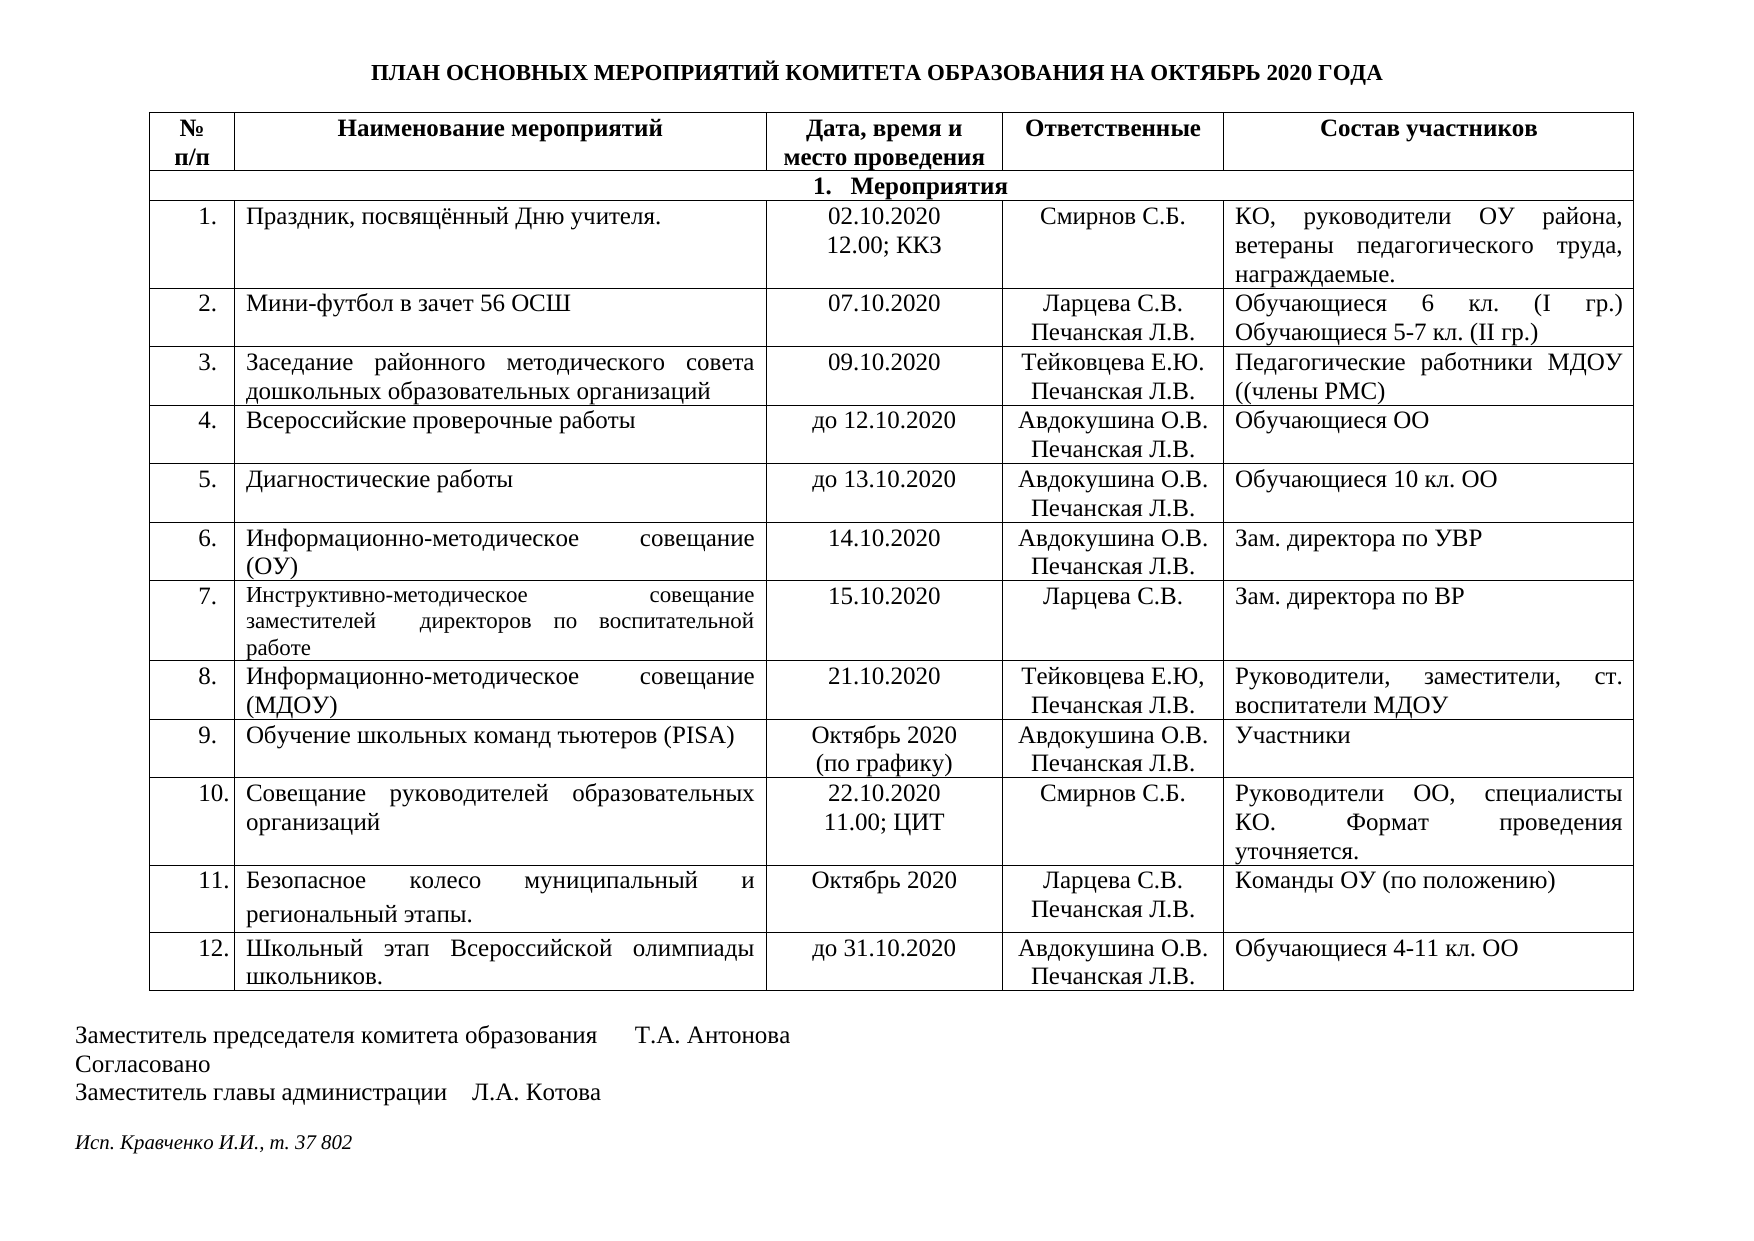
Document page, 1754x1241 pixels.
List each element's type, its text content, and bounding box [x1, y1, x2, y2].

table_cell Обучающиеся ОО [1224, 406, 1633, 463]
table_cell Обучающиеся 4-11 кл. ОО [1224, 933, 1633, 990]
table_cell Команды ОУ (по положению) [1224, 866, 1633, 932]
table_cell Мероприятия [150, 171, 1633, 200]
table_cell Авдокушина О.В. Печанская Л.В. [1003, 523, 1223, 580]
table_cell 15.10.2020 [767, 581, 1002, 660]
table_cell 22.10.2020 11.00; ЦИТ [767, 778, 1002, 864]
table_cell Зам. директора по УВР [1224, 523, 1633, 580]
table_cell Школьный этап Всероссийской олимпиады школьников. [235, 933, 766, 990]
text Согласовано [75, 1049, 1679, 1077]
table_cell Участники [1224, 720, 1633, 777]
table_cell 02.10.2020 12.00; ККЗ [767, 201, 1002, 287]
table_cell Авдокушина О.В. Печанская Л.В. [1003, 464, 1223, 522]
table_cell Праздник, посвящённый Дню учителя. [235, 201, 766, 287]
table_cell до 13.10.2020 [767, 464, 1002, 522]
table_cell [150, 933, 234, 990]
table_cell Информационно-методическое совещание (ОУ) [235, 523, 766, 580]
table_header Наименование мероприятий [235, 113, 766, 170]
table_cell Ларцева С.В. Печанская Л.В. [1003, 866, 1223, 932]
table_cell [150, 661, 234, 719]
table_cell Мини-футбол в зачет 56 ОСШ [235, 289, 766, 346]
table_cell [150, 201, 234, 287]
table_cell [150, 347, 234, 404]
table_cell 21.10.2020 [767, 661, 1002, 719]
table_cell [150, 289, 234, 346]
text Заместитель главы администрации Л.А. Котова [75, 1077, 1679, 1106]
table_cell Авдокушина О.В. Печанская Л.В. [1003, 406, 1223, 463]
table_cell Педагогические работники МДОУ ((члены РМС) [1224, 347, 1633, 404]
table_cell [150, 464, 234, 522]
table_cell [150, 523, 234, 580]
table_cell [150, 406, 234, 463]
table_cell [150, 866, 234, 932]
table_cell Смирнов С.Б. [1003, 201, 1223, 287]
table_header Дата, время и место проведения [767, 113, 1002, 170]
table_cell Руководители, заместители, ст. воспитатели МДОУ [1224, 661, 1633, 719]
table_cell 14.10.2020 [767, 523, 1002, 580]
table_cell Обучающиеся 6 кл. (I гр.) Обучающиеся 5-7 кл. (II гр.) [1224, 289, 1633, 346]
table_cell Обучающиеся 10 кл. ОО [1224, 464, 1633, 522]
table_cell 07.10.2020 [767, 289, 1002, 346]
table_header Ответственные [1003, 113, 1223, 170]
table_cell 09.10.2020 [767, 347, 1002, 404]
table_cell до 12.10.2020 [767, 406, 1002, 463]
table_cell Инструктивно-методическое совещание заместителей директоров по воспитательной работе [235, 581, 766, 660]
table_cell Всероссийские проверочные работы [235, 406, 766, 463]
text Заместитель председателя комитета образования Т.А. Антонова [75, 1020, 1679, 1049]
table_cell [150, 581, 234, 660]
table_cell Безопасное колесо муниципальный и региональный этапы. [235, 866, 766, 932]
table_cell Зам. директора по ВР [1224, 581, 1633, 660]
table_cell Тейковцева Е.Ю, Печанская Л.В. [1003, 661, 1223, 719]
table_cell КО, руководители ОУ района, ветераны педагогического труда, награждаемые. [1224, 201, 1633, 287]
table_header № п/п [150, 113, 234, 170]
table_cell Тейковцева Е.Ю. Печанская Л.В. [1003, 347, 1223, 404]
table_cell [150, 720, 234, 777]
table_cell Совещание руководителей образовательных организаций [235, 778, 766, 864]
table_cell Руководители ОО, специалисты КО. Формат проведения уточняется. [1224, 778, 1633, 864]
table_cell Диагностические работы [235, 464, 766, 522]
table_cell Октябрь 2020 [767, 866, 1002, 932]
text Исп. Кравченко И.И., т. 37 802 [75, 1130, 1679, 1154]
table_cell Авдокушина О.В. Печанская Л.В. [1003, 933, 1223, 990]
table_header Состав участников [1224, 113, 1633, 170]
table_cell Информационно-методическое совещание (МДОУ) [235, 661, 766, 719]
table_cell до 31.10.2020 [767, 933, 1002, 990]
table_cell Ларцева С.В. Печанская Л.В. [1003, 289, 1223, 346]
table_cell Заседание районного методического совета дошкольных образовательных организаций [235, 347, 766, 404]
table_cell Октябрь 2020 (по графику) [767, 720, 1002, 777]
table_cell Обучение школьных команд тьютеров (PISA) [235, 720, 766, 777]
table_cell Ларцева С.В. [1003, 581, 1223, 660]
table_cell [150, 778, 234, 864]
table_cell Смирнов С.Б. [1003, 778, 1223, 864]
table_cell Авдокушина О.В. Печанская Л.В. [1003, 720, 1223, 777]
text ПЛАН ОСНОВНЫХ МЕРОПРИЯТИЙ КОМИТЕТА ОБРАЗОВАНИЯ НА ОКТЯБРЬ 2020 ГОДА [75, 59, 1679, 85]
